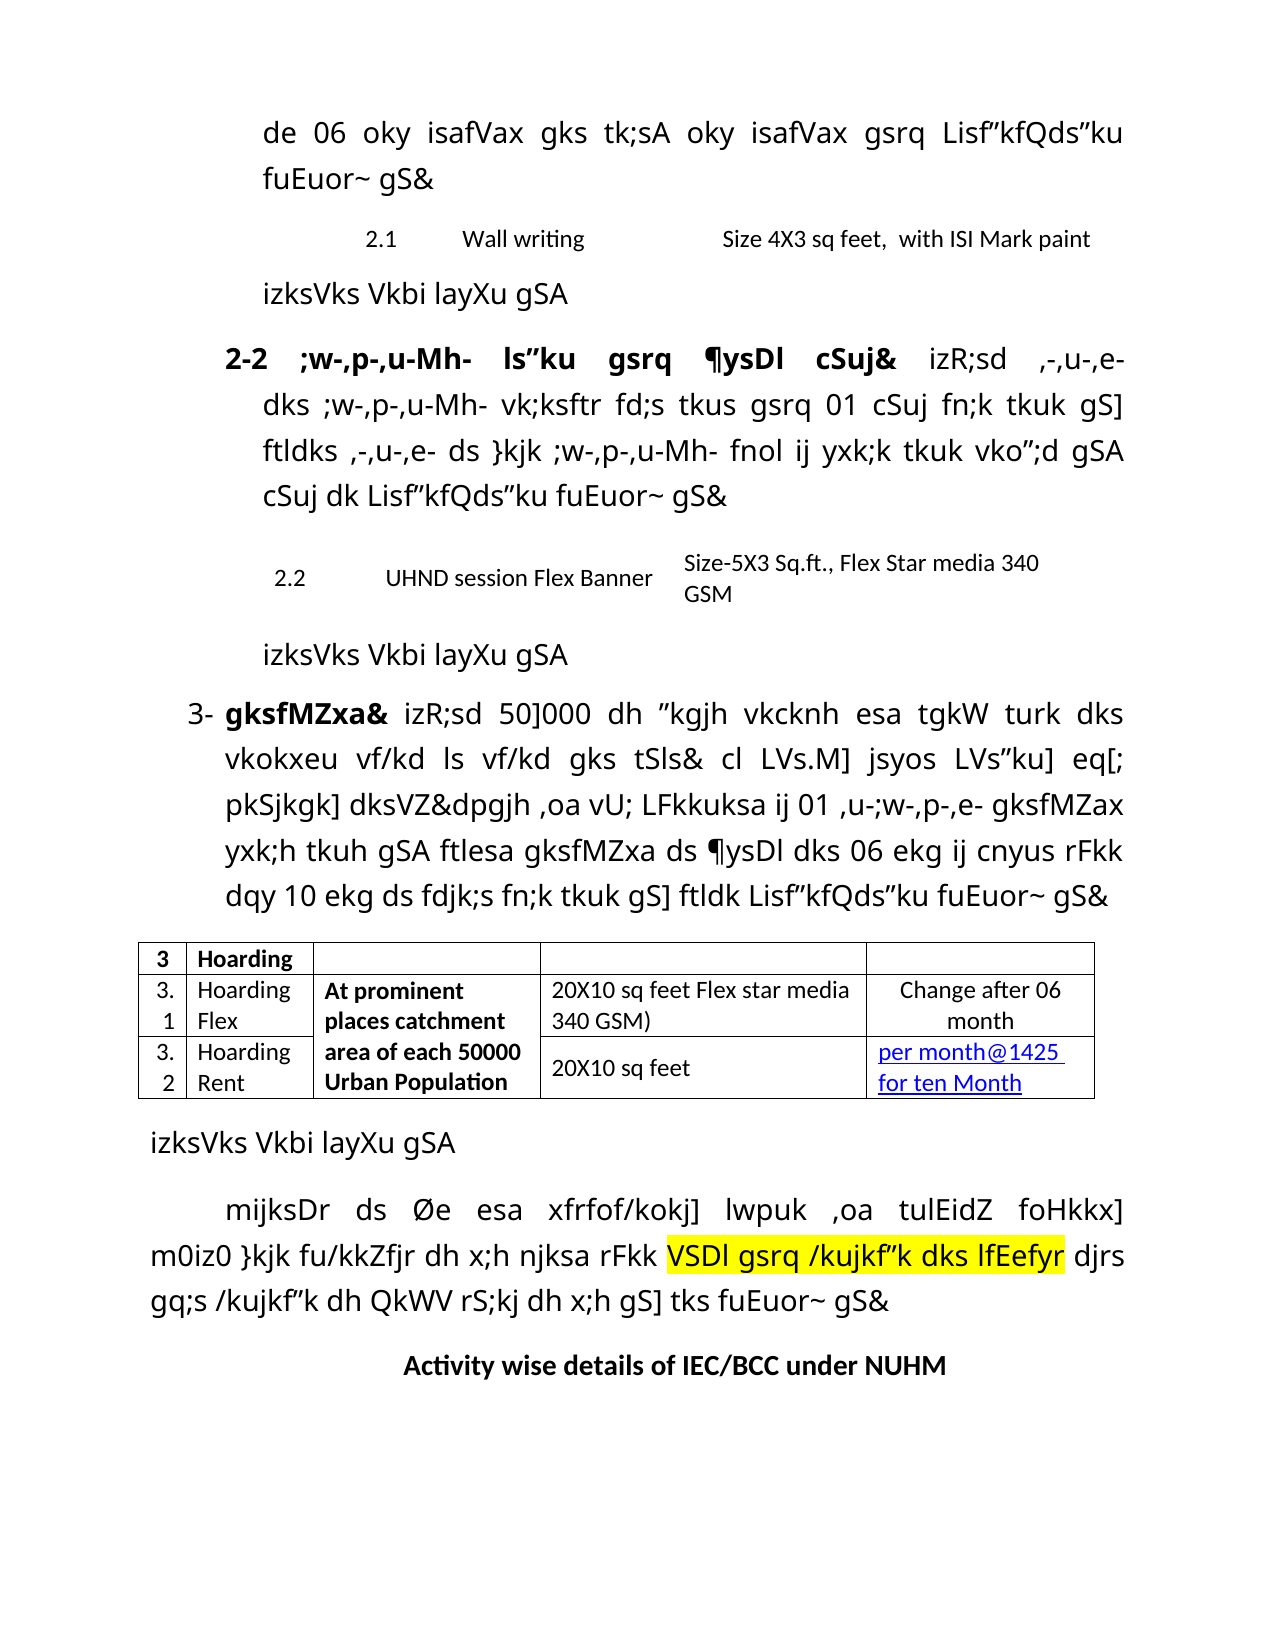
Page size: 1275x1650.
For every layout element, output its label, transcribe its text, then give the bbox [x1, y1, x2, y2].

table_cell per month@1425 for ten Month [867, 1037, 1094, 1098]
table_header Size 4X3 sq feet, with ISI Mark paint [596, 223, 1102, 254]
text izksVks Vkbi layXu gSA [187, 273, 1125, 313]
table_header Wall writing [408, 223, 596, 254]
table_cell 20X10 sq feet [541, 1037, 866, 1098]
table_header 2.1 [244, 223, 408, 254]
table_header 2.2 [263, 547, 374, 608]
table_header UHND session Flex Banner [374, 547, 673, 608]
table_cell 20X10 sq feet Flex star media 340 GSM) [541, 975, 866, 1036]
table_header [314, 943, 540, 973]
list gksfMZxa& izR;sd 50]000 dh ”kgjh vkcknh esa tgkW turk dks vkokxeu vf/kd ls vf/kd gks tSls& cl LVs.M] jsyos LVs”ku] eq[; pkSjkgk] dksVZ&dpgjh ,oa vU; LFkkuksa ij 01 ,u-;w-,p-,e- gksfMZax yxk;h tkuh gSA ftlesa gksfMZxa ds ¶ysDl dks 06 ekg ij cnyus rFkk dqy 10 ekg ds fdjk;s fn;k tkuk gS] ftldk Lisf”kfQds”ku fuEuor~ gS& [187, 693, 1125, 915]
table_cell Hoarding Flex [187, 975, 313, 1036]
table_header [541, 943, 866, 973]
table_cell At prominent places catchment area of each 50000 Urban Population [314, 975, 540, 1098]
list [225, 112, 1125, 198]
table_header 3 [139, 943, 186, 973]
table_header Hoarding [187, 943, 313, 973]
table_header [867, 943, 1094, 973]
table_cell Change after 06 month [867, 975, 1094, 1036]
list izksVks Vkbi layXu gSA [262, 634, 1125, 674]
text izksVks Vkbi layXu gSA [150, 1123, 1125, 1162]
list ;w-,p-,u-Mh- ls”ku gsrq ¶ysDl cSuj& izR;sd ,-,u-,e- dks ;w-,p-,u-Mh- vk;ksftr fd;s tkus gsrq 01 cSuj fn;k tkuk gS] ftldks ,-,u-,e- ds }kjk ;w-,p-,u-Mh- fnol ij yxk;k tkuk vko”;d gSA cSuj dk Lisf”kfQds”ku fuEuor~ gS& [225, 339, 1125, 515]
table_cell 3.1 [139, 975, 186, 1036]
table_cell 3.2 [139, 1037, 186, 1098]
table_header Size-5X3 Sq.ft., Flex Star media 340 GSM [673, 547, 1101, 608]
list Activity wise details of IEC/BCC under NUHM [225, 1347, 1125, 1382]
table_cell Hoarding Rent [187, 1037, 313, 1098]
text mijksDr ds Øe esa xfrfof/kokj] lwpuk ,oa tulEidZ foHkkx] m0iz0 }kjk fu/kkZfjr dh x;h njksa rFkk VSDl gsrq /kujkf”k dks lfEefyr djrs gq;s /kujkf”k dh QkWV rS;kj dh x;h gS] tks fuEuor~ gS& [150, 1189, 1125, 1320]
